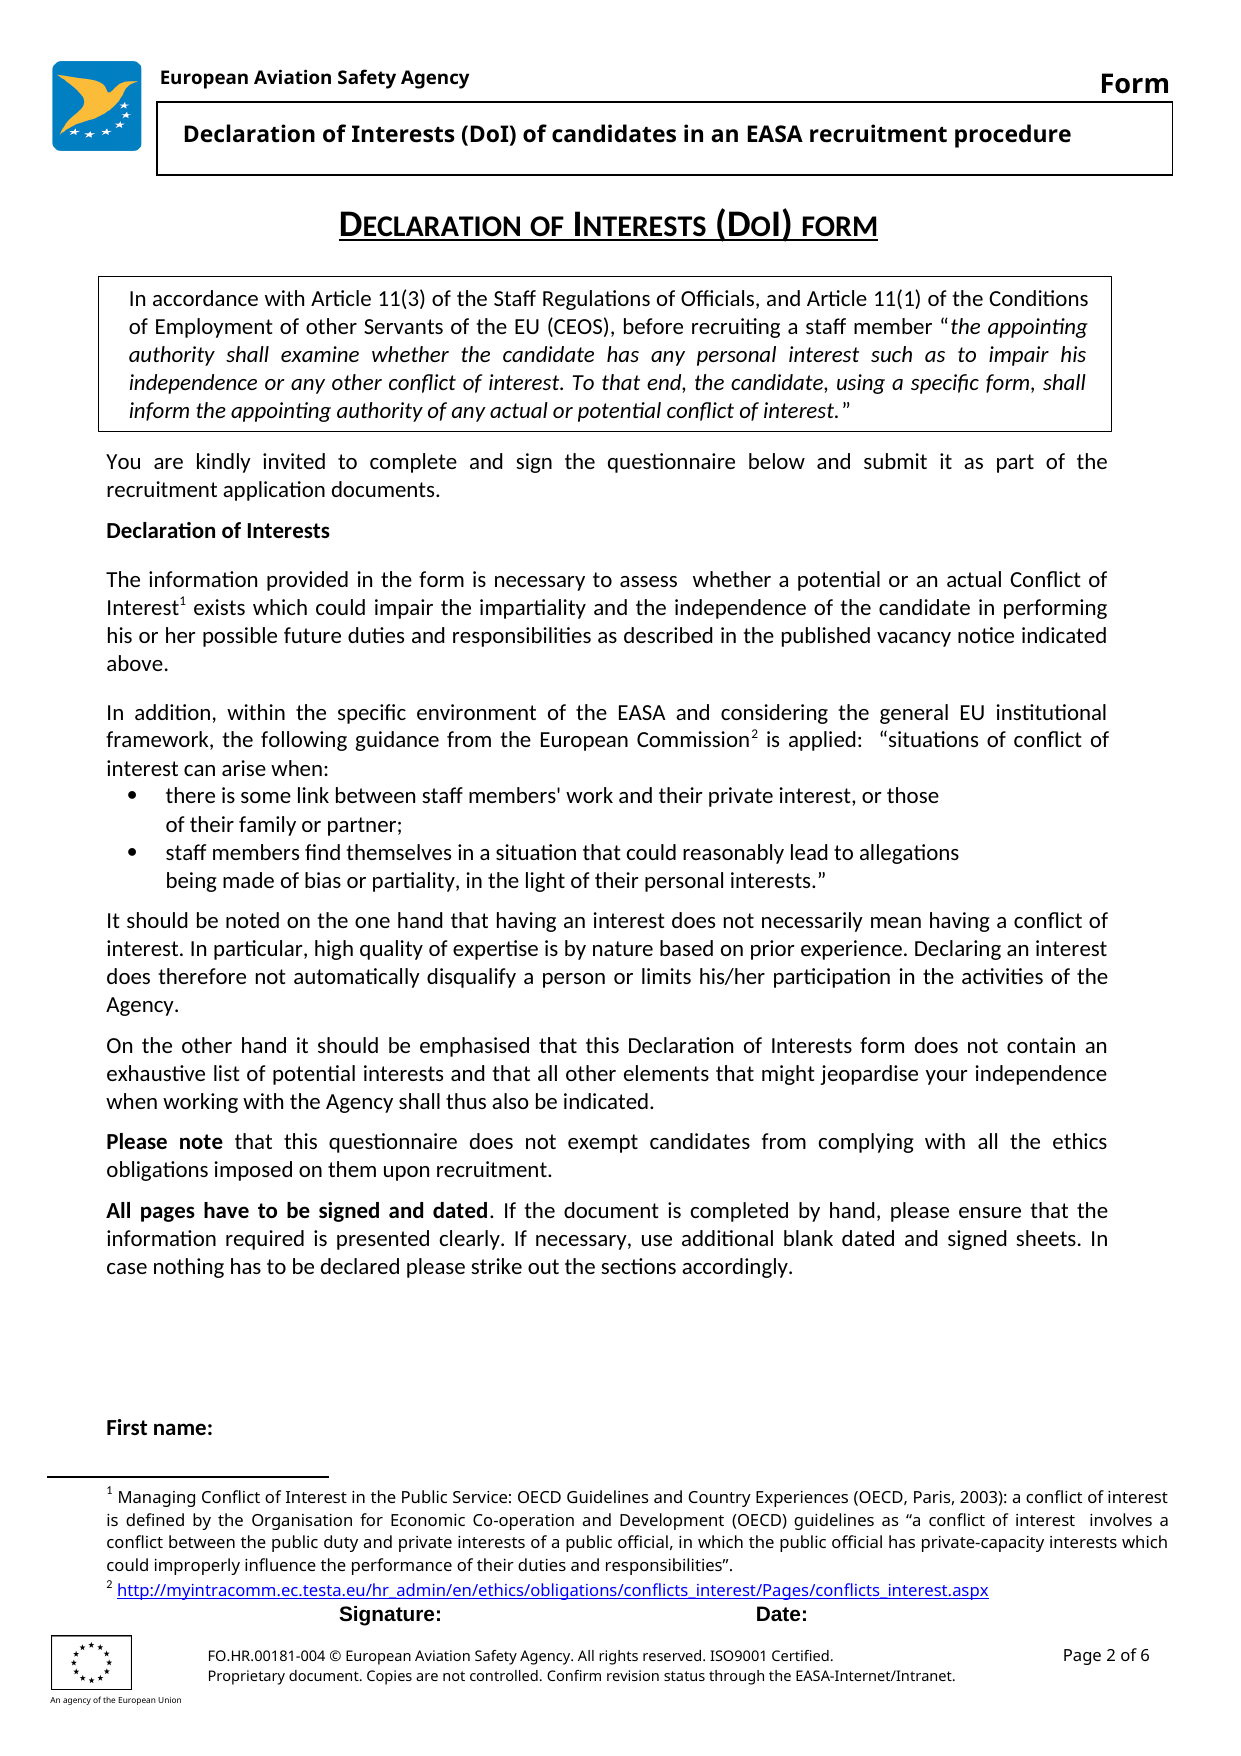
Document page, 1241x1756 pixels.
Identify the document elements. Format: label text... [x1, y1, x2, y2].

text You are kindly invited to complete and sign the questionnaire below and submit it as part of the recruitment application documents. [106, 286, 1110, 431]
text Please note that this questionnaire does not exempt candidates from complying with all the ethics obligations imposed on them upon recruitment. [106, 1127, 1110, 1183]
list there is some link between staff members' work and their private interest, or those of their family or partner; [128, 782, 1169, 838]
text In addition, within the specific environment of the EASA and considering the general EU institutional framework, the following guidance from the European Commission is applied: “situations of conflict of interest can arise when: [106, 698, 1110, 782]
text On the other hand it should be emphasised that this Declaration of Interests form does not contain an exhaustive list of potential interests and that all other elements that might jeopardise your independence when working with the Agency shall thus also be indicated. [106, 1031, 1110, 1115]
text Declaration of Interests (DoI) form [47, 200, 1169, 246]
picture [52, 1636, 131, 1689]
picture [86, 132, 94, 137]
text Declaration of Interests [106, 516, 1110, 544]
picture [59, 75, 137, 133]
text You are kindly invited to complete and sign the questionnaire below and submit it as part of the recruitment application documents. [106, 432, 1110, 503]
text First name: [106, 1413, 1110, 1441]
text It should be noted on the one hand that having an interest does not necessarily mean having a conflict of interest. In particular, high quality of expertise is by nature based on prior experience. Declaring an interest does therefore not automatically disqualify a person or limits his/her participation in the activities of the Agency. [106, 906, 1110, 1018]
text All pages have to be signed and dated. If the document is completed by hand, please ensure that the information required is presented clearly. If necessary, use additional blank dated and signed sheets. In case nothing has to be declared please strike out the sections accordingly. [106, 1196, 1110, 1280]
text The information provided in the form is necessary to assess whether a potential or an actual Conflict of Interest exists which could impair the impartiality and the independence of the candidate in performing his or her possible future duties and responsibilities as described in the published vacancy notice indicated above. [106, 565, 1110, 677]
list staff members find themselves in a situation that could reasonably lead to allegations being made of bias or partiality, in the light of their personal interests.” [128, 838, 1169, 894]
